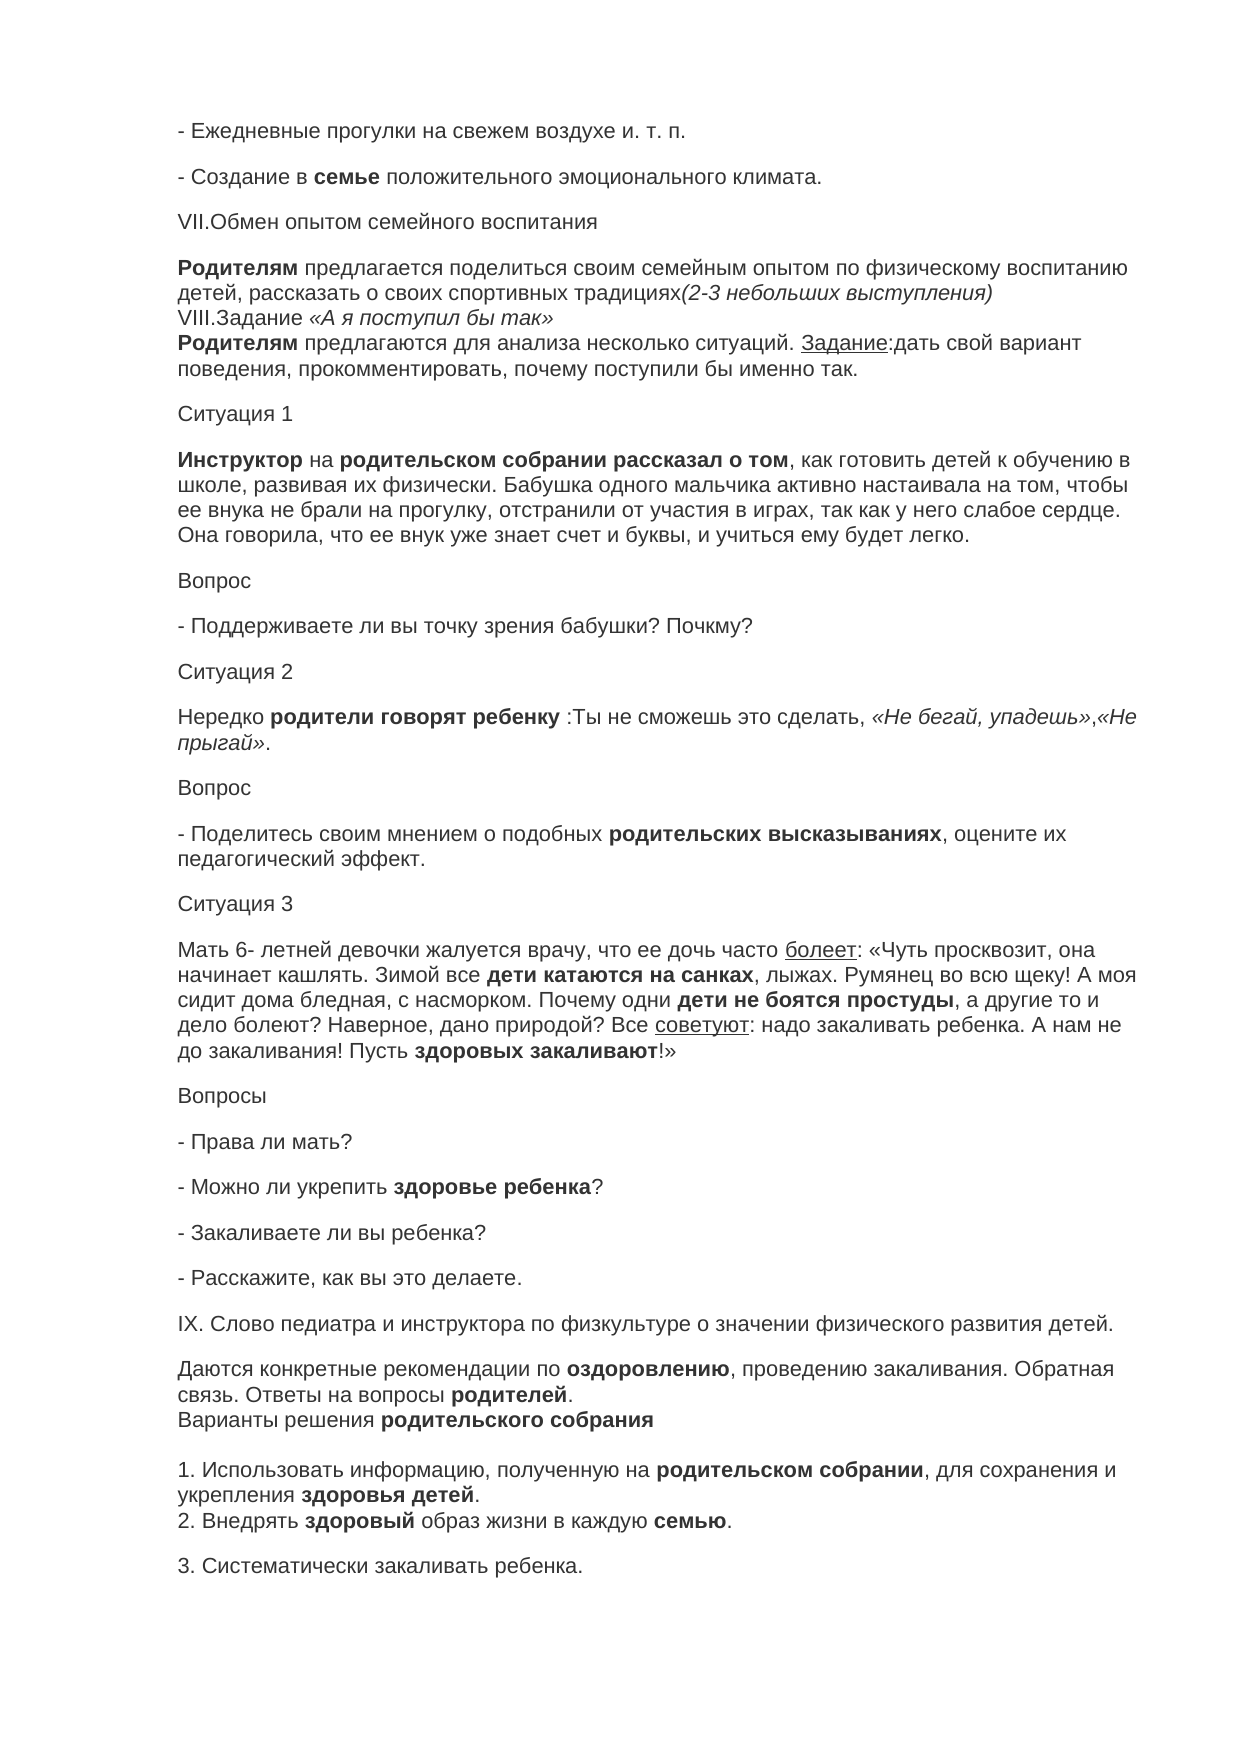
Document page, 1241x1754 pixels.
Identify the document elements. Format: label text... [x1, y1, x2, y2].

text Ситуация 1 [177, 401, 1152, 426]
text - Можно ли укрепить здоровье ребенка? [177, 1174, 1152, 1199]
text - Создание в семье положительного эмоционального климата. [177, 164, 1152, 189]
text Вопрос [177, 568, 1152, 593]
text Мать 6- летней девочки жалуется врачу, что ее дочь часто болеет: «Чуть просквозит, она начинает кашлять. Зимой все дети катаются на санках, лыжах. Румянец во всю щеку! А моя сидит дома бледная, с насморком. Почему одни дети не боятся простуды, а другие то и дело болеют? Наверное, дано природой? Все советуют: надо закаливать ребенка. А нам не до закаливания! Пусть здоровых закаливают!» [177, 937, 1152, 1063]
text Нередко родители говорят ребенку :Ты не сможешь это сделать, «Не бегай, упадешь»,«Не прыгай». [177, 704, 1152, 755]
text Вопрос [177, 775, 1152, 800]
text Инструктор на родительском собрании рассказал о том, как готовить детей к обучению в школе, развивая их физически. Бабушка одного мальчика активно настаивала на том, чтобы ее внука не брали на прогулку, отстранили от участия в играх, так как у него слабое сердце. Она говорила, что ее внук уже знает счет и буквы, и учиться ему будет легко. [177, 447, 1152, 547]
text - Закаливаете ли вы ребенка? [177, 1220, 1152, 1245]
text IX. Слово педиатра и инструктора по физкультуре о значении физического развития детей. [177, 1311, 1152, 1336]
text 3. Систематически закаливать ребенка. [177, 1553, 1152, 1578]
text - Ежедневные прогулки на свежем воздухе и. т. п. [177, 118, 1152, 143]
text Даются конкретные рекомендации по оздоровлению, проведению закаливания. Обратная связь. Ответы на вопросы родителей. [177, 1356, 1152, 1407]
text Вопросы [177, 1083, 1152, 1108]
text 1. Использовать информацию, полученную на родительском собрании, для сохранения и укрепления здоровья детей. [177, 1457, 1152, 1507]
text VIII.Задание «А я поступил бы так» [177, 305, 1152, 330]
text - Расскажите, как вы это делаете. [177, 1265, 1152, 1290]
text Ситуация 2 [177, 659, 1152, 684]
text VII.Обмен опытом семейного воспитания [177, 209, 1152, 234]
text Родителям предлагаются для анализа несколько ситуаций. Задание:дать свой вариант поведения, прокомментировать, почему поступили бы именно так. [177, 330, 1152, 381]
text Варианты решения родительского собрания [177, 1407, 1152, 1432]
text - Поделитесь своим мнением о подобных родительских высказываниях, оцените их педагогический эффект. [177, 821, 1152, 871]
text Ситуация 3 [177, 891, 1152, 916]
text - Поддерживаете ли вы точку зрения бабушки? Почкму? [177, 613, 1152, 638]
text 2. Внедрять здоровый образ жизни в каждую семью. [177, 1507, 1152, 1533]
text - Права ли мать? [177, 1129, 1152, 1154]
text Родителям предлагается поделиться своим семейным опытом по физическому воспитанию детей, рассказать о своих спортивных традициях(2-3 небольших выступления) [177, 255, 1152, 305]
